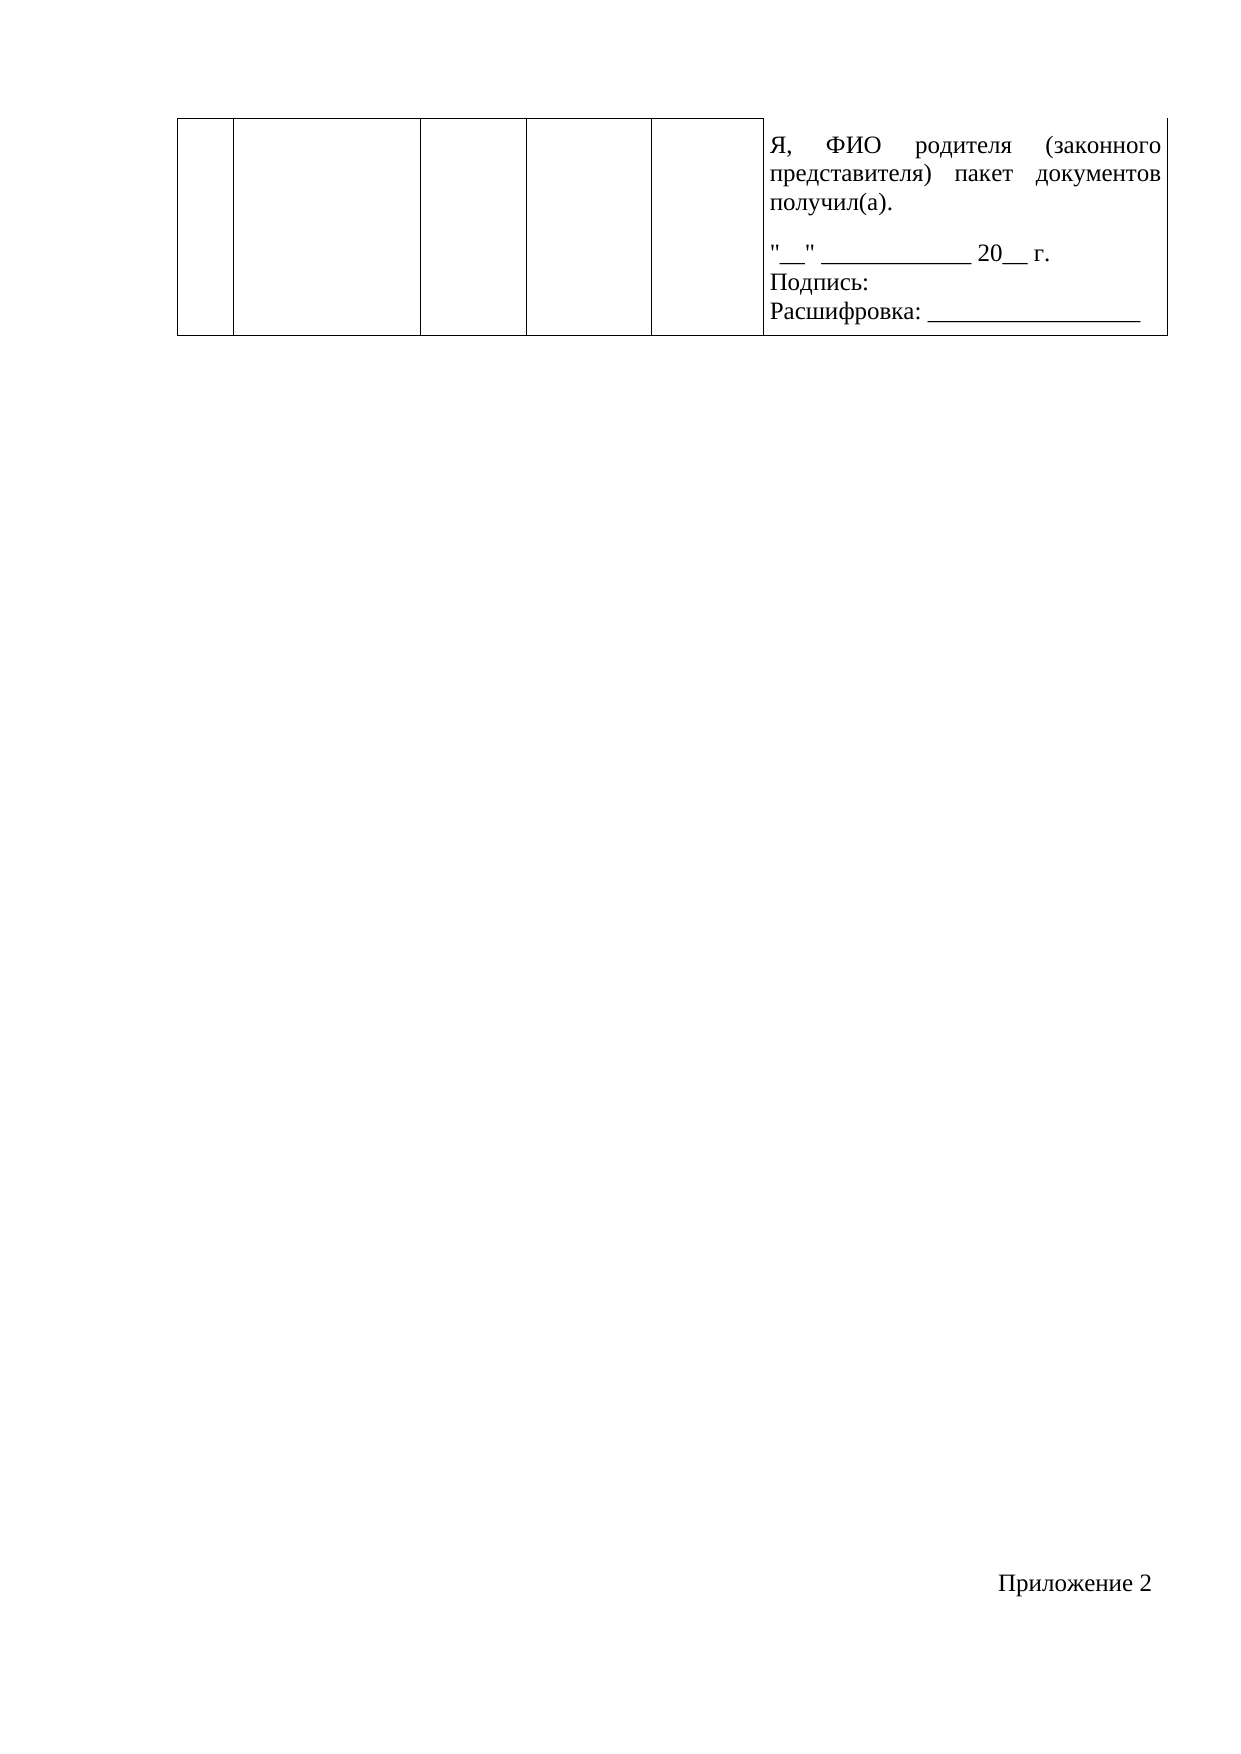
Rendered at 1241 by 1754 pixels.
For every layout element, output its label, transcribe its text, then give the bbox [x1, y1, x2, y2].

text Приложение 2 [177, 1568, 1152, 1597]
table_cell [234, 119, 420, 335]
table_cell [527, 119, 651, 335]
table_cell "__" ____________ 20__ г. Подпись: Расшифровка: _________________ [764, 227, 1167, 335]
table_cell [421, 119, 526, 335]
table_cell [652, 119, 763, 335]
table_cell Я, ФИО родителя (законного представителя) пакет документов получил(а). [764, 118, 1167, 227]
table_cell [178, 119, 233, 335]
